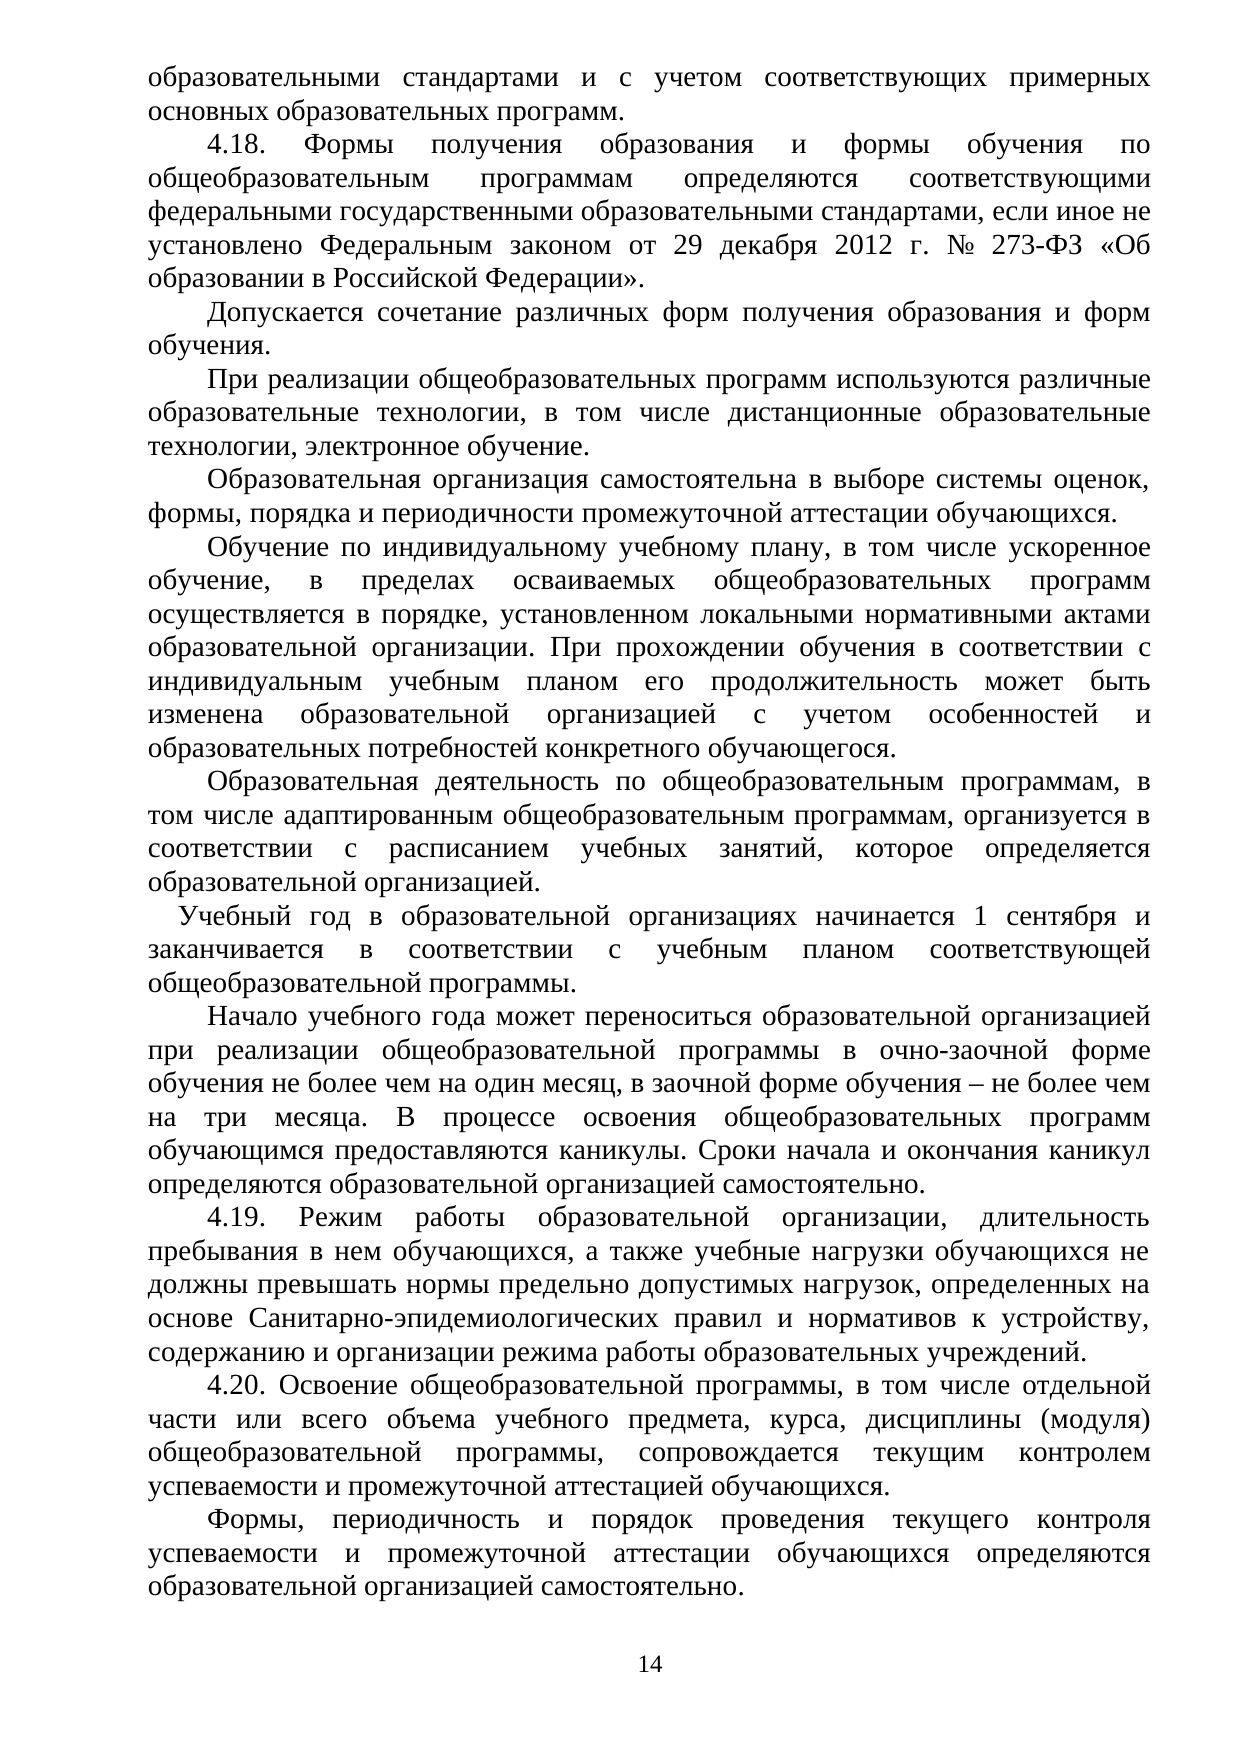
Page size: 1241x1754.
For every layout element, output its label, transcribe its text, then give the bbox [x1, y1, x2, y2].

list 4.18. Формы получения образования и формы обучения по общеобразовательным программам определяются соответствующими федеральными государственными образовательными стандартами, если иное не установлено Федеральным законом от 29 декабря 2012 г. № 273-ФЗ «Об образовании в Российской Федерации». [148, 126, 1152, 294]
text Допускается сочетание различных форм получения образования и форм обучения. [148, 294, 1152, 361]
text Образовательная деятельность по общеобразовательным программам, в том числе адаптированным общеобразовательным программам, организуется в соответствии с расписанием учебных занятий, которое определяется образовательной организацией. [148, 763, 1152, 898]
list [148, 59, 1152, 126]
text 4.20. Освоение общеобразовательной программы, в том числе отдельной части или всего объема учебного предмета, курса, дисциплины (модуля) общеобразовательной программы, сопровождается текущим контролем успеваемости и промежуточной аттестацией обучающихся. [148, 1367, 1152, 1501]
text 4.19. Режим работы образовательной организации, длительность пребывания в нем обучающихся, а также учебные нагрузки обучающихся не должны превышать нормы предельно допустимых нагрузок, определенных на основе Санитарно-эпидемиологических правил и нормативов к устройству, содержанию и организации режима работы образовательных учреждений. [148, 1199, 1152, 1367]
text Обучение по индивидуальному учебному плану, в том числе ускоренное обучение, в пределах осваиваемых общеобразовательных программ осуществляется в порядке, установленном локальными нормативными актами образовательной организации. При прохождении обучения в соответствии с индивидуальным учебным планом его продолжительность может быть изменена образовательной организацией с учетом особенностей и образовательных потребностей конкретного обучающегося. [148, 529, 1152, 763]
text При реализации общеобразовательных программ используются различные образовательные технологии, в том числе дистанционные образовательные технологии, электронное обучение. [148, 361, 1152, 462]
text Учебный год в образовательной организациях начинается 1 сентября и заканчивается в соответствии с учебным планом соответствующей общеобразовательной программы. [148, 898, 1152, 998]
text Образовательная организация самостоятельна в выборе системы оценок, формы, порядка и периодичности промежуточной аттестации обучающихся. [148, 462, 1152, 529]
text Формы, периодичность и порядок проведения текущего контроля успеваемости и промежуточной аттестации обучающихся определяются образовательной организацией самостоятельно. [148, 1501, 1152, 1602]
text Начало учебного года может переноситься образовательной организацией при реализации общеобразовательной программы в очно-заочной форме обучения не более чем на один месяц, в заочной форме обучения – не более чем на три месяца. В процессе освоения общеобразовательных программ обучающимся предоставляются каникулы. Сроки начала и окончания каникул определяются образовательной организацией самостоятельно. [148, 998, 1152, 1199]
